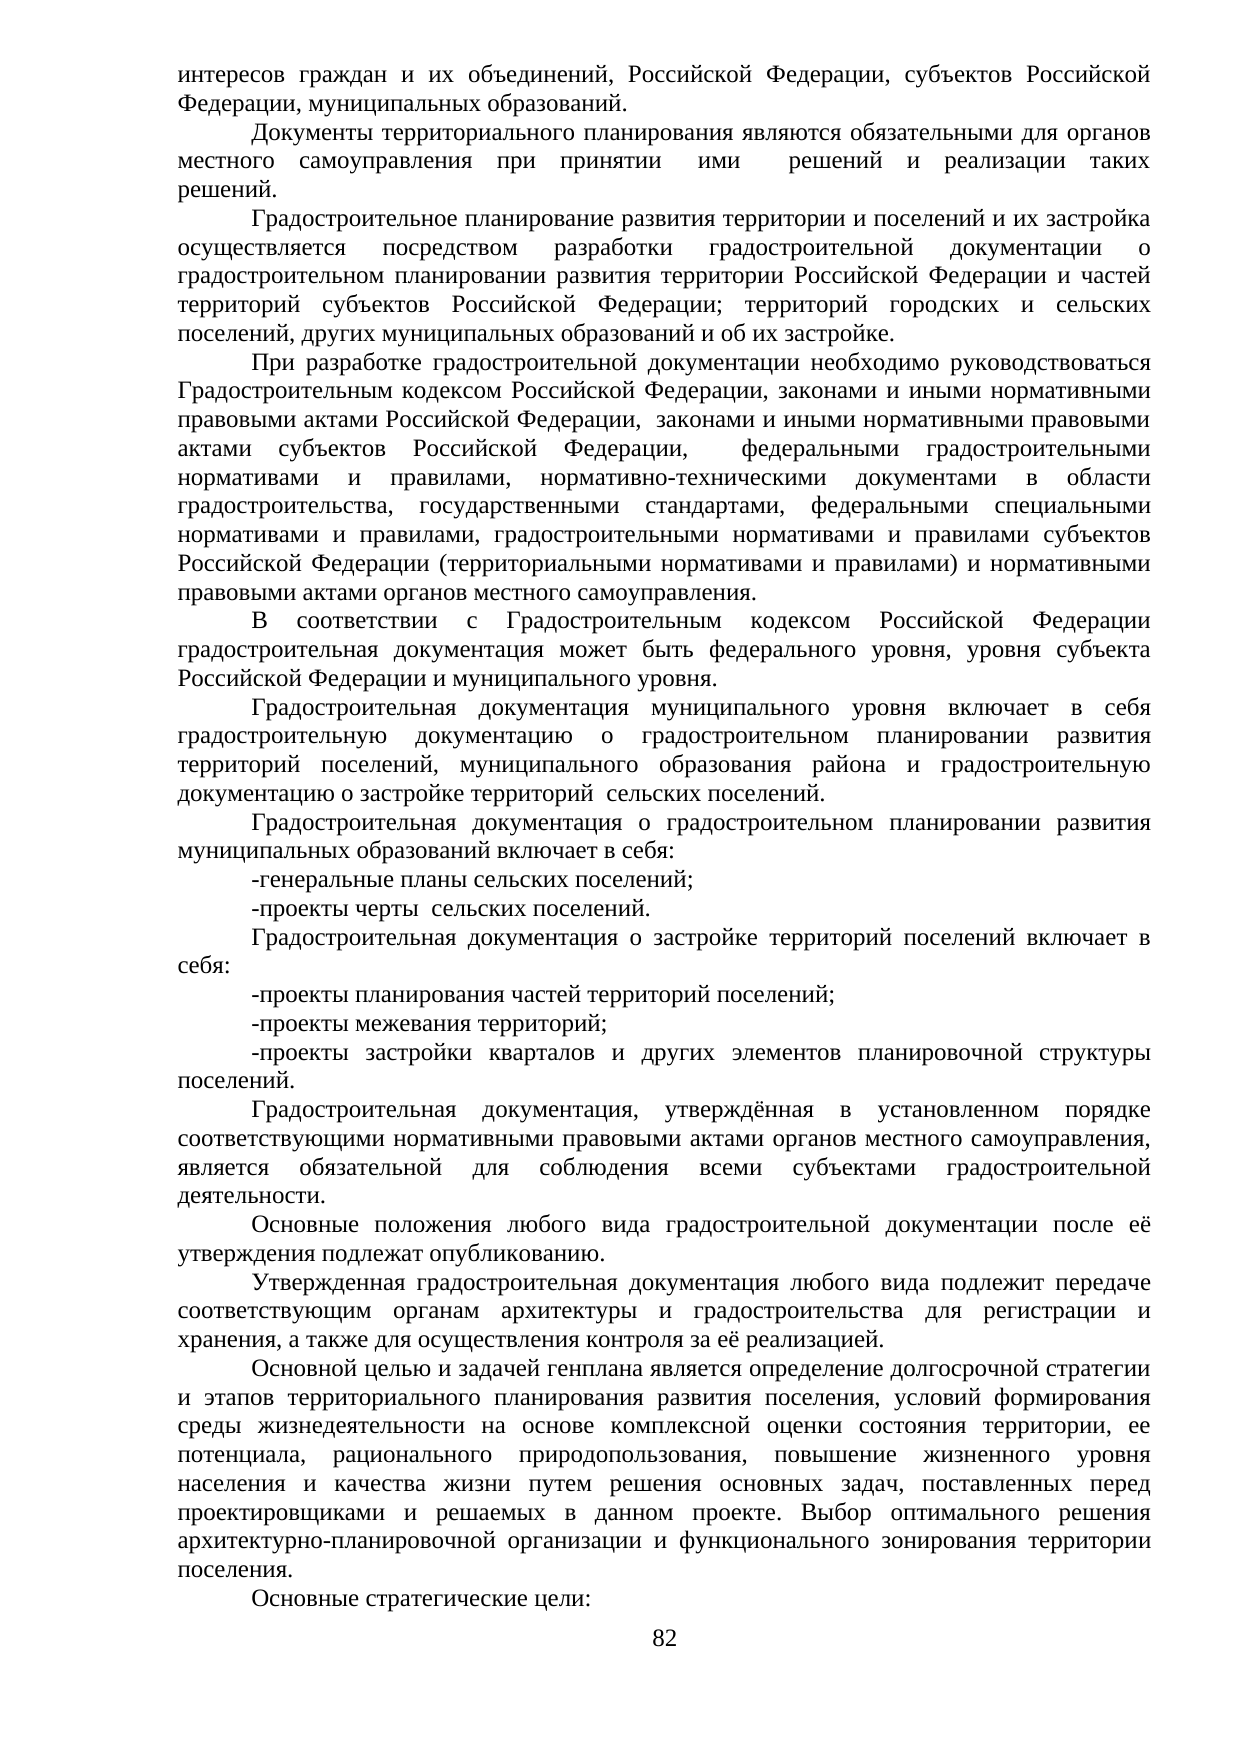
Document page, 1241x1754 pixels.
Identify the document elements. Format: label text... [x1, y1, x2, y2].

text Документы территориального планирования являются обязательными для органов местного самоуправления при принятии ими решений и реализации таких решений. [177, 117, 1152, 203]
text Градостроительная документация о градостроительном планировании развития муниципальных образований включает в себя: [177, 807, 1152, 864]
text При разработке градостроительной документации необходимо руководствоваться Градостроительным кодексом Российской Федерации, законами и иными нормативными правовыми актами Российской Федерации, законами и иными нормативными правовыми актами субъектов Российской Федерации, федеральными градостроительными нормативами и правилами, нормативно-техническими документами в области градостроительства, государственными стандартами, федеральными специальными нормативами и правилами, градостроительными нормативами и правилами субъектов Российской Федерации (территориальными нормативами и правилами) и нормативными правовыми актами органов местного самоуправления. [177, 347, 1152, 605]
text Основной целью и задачей генплана является определение долгосрочной стратегии и этапов территориального планирования развития поселения, условий формирования среды жизнедеятельности на основе комплексной оценки состояния территории, ее потенциала, рационального природопользования, повышение жизненного уровня населения и качества жизни путем решения основных задач, поставленных перед проектировщиками и решаемых в данном проекте. Выбор оптимального решения архитектурно-планировочной организации и функционального зонирования территории поселения. [177, 1353, 1152, 1583]
text -проекты застройки кварталов и других элементов планировочной структуры поселений. [177, 1037, 1152, 1094]
text Градостроительная документация муниципального уровня включает в себя градостроительную документацию о градостроительном планировании развития территорий поселений, муниципального образования района и градостроительную документацию о застройке территорий сельских поселений. [177, 692, 1152, 807]
text Градостроительная документация о застройке территорий поселений включает в себя: [177, 922, 1152, 979]
text Градостроительная документация, утверждённая в установленном порядке соответствующими нормативными правовыми актами органов местного самоуправления, является обязательной для соблюдения всеми субъектами градостроительной деятельности. [177, 1094, 1152, 1209]
text -генеральные планы сельских поселений; [177, 864, 1152, 893]
text В соответствии с Градостроительным кодексом Российской Федерации градостроительная документация может быть федерального уровня, уровня субъекта Российской Федерации и муниципального уровня. [177, 605, 1152, 692]
text -проекты планирования частей территорий поселений; [177, 979, 1152, 1008]
text Утвержденная градостроительная документация любого вида подлежит передаче соответствующим органам архитектуры и градостроительства для регистрации и хранения, а также для осуществления контроля за её реализацией. [177, 1267, 1152, 1353]
text -проекты межевания территорий; [177, 1008, 1152, 1037]
text Основные положения любого вида градостроительной документации после её утверждения подлежат опубликованию. [177, 1209, 1152, 1267]
text Основные стратегические цели: [177, 1583, 1152, 1612]
text -проекты черты сельских поселений. [177, 893, 1152, 922]
text Градостроительное планирование развития территории и поселений и их застройка осуществляется посредством разработки градостроительной документации о градостроительном планировании развития территории Российской Федерации и частей территорий субъектов Российской Федерации; территорий городских и сельских поселений, других муниципальных образований и об их застройке. [177, 203, 1152, 347]
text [177, 59, 1152, 117]
